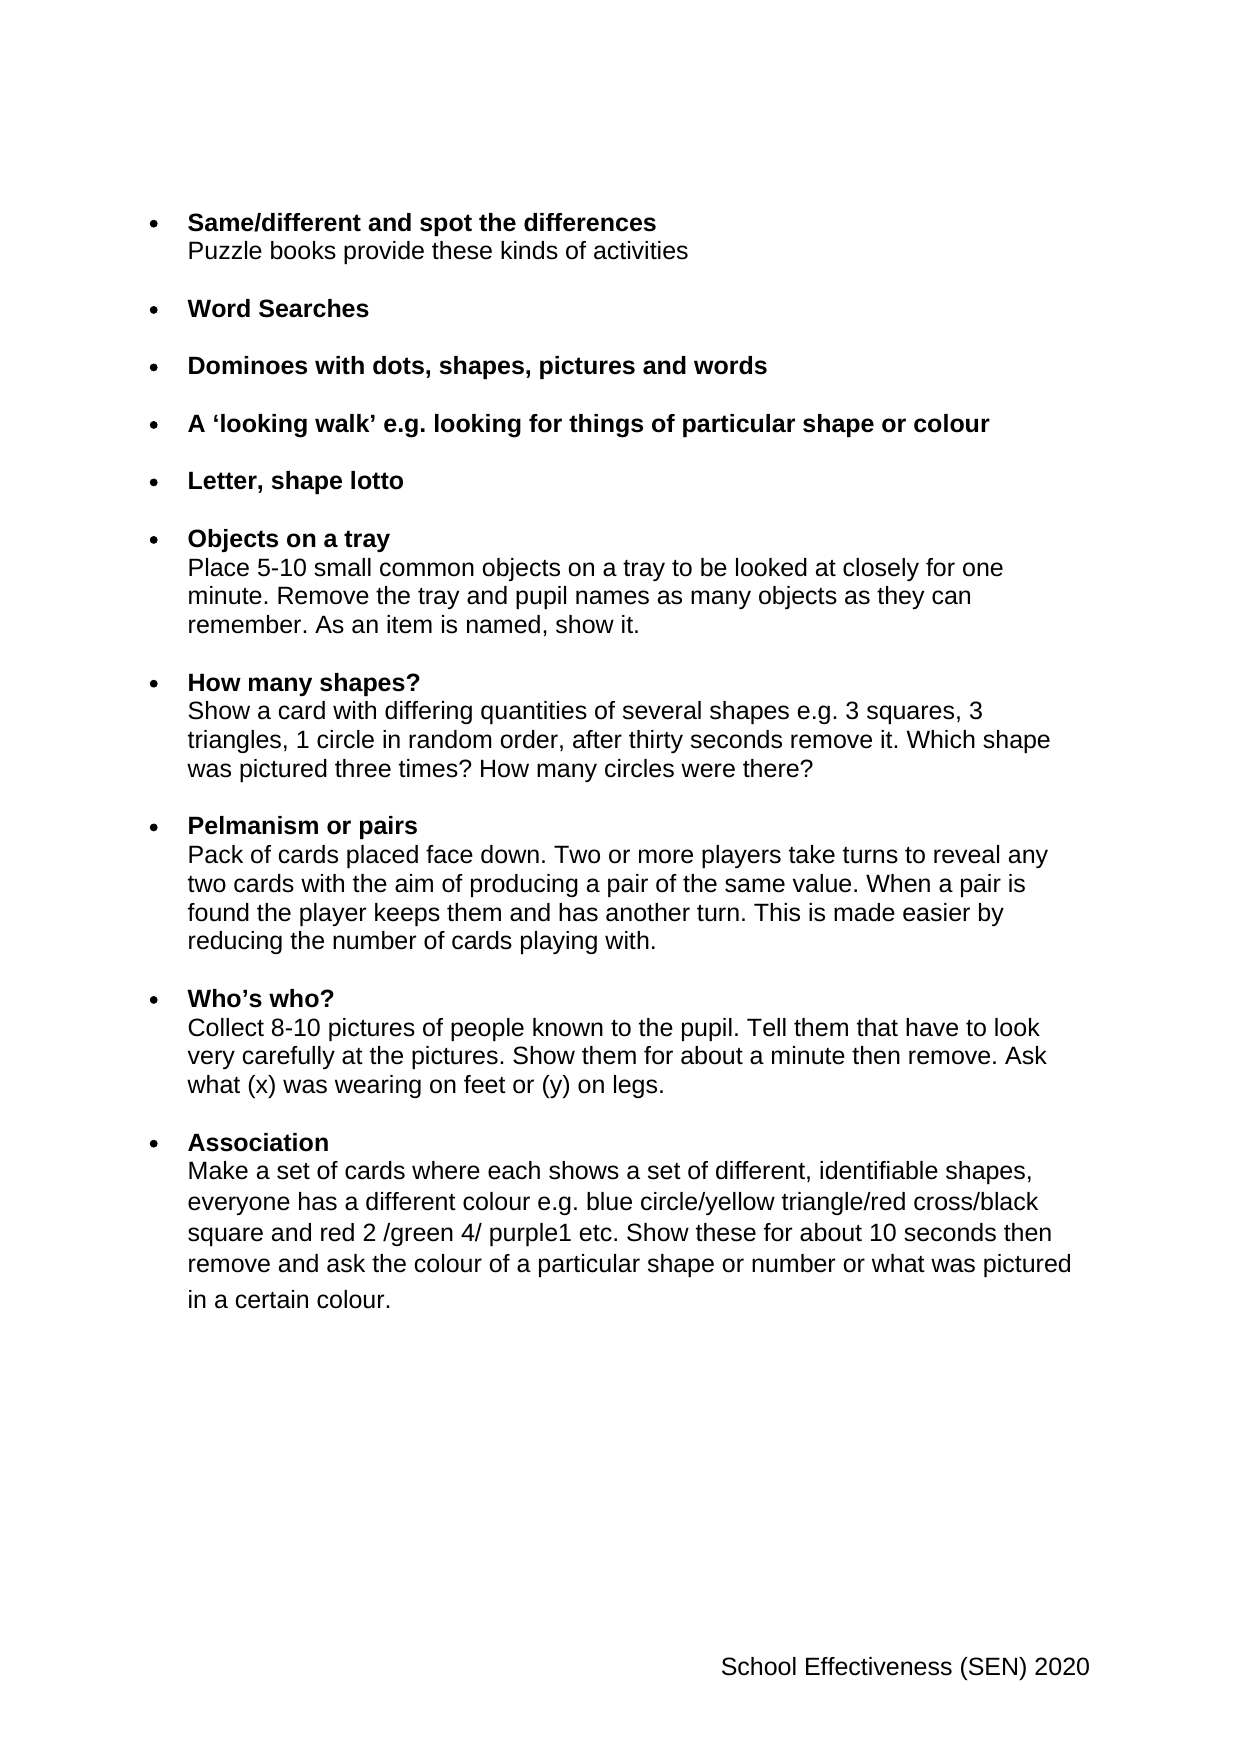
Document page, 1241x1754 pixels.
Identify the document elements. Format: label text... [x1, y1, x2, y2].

list How many shapes? [150, 667, 1090, 696]
list Dominoes with dots, shapes, pictures and words [150, 351, 1090, 380]
text Pack of cards placed face down. Two or more players take turns to reveal any two cards with the aim of producing a pair of the same value. When a pair is found the player keeps them and has another turn. This is made easier by reducing the number of cards playing with. [187, 840, 1090, 955]
list Association [150, 1127, 1090, 1156]
list Word Searches [150, 294, 1090, 322]
text Collect 8-10 pictures of people known to the pupil. Tell them that have to look very carefully at the pictures. Show them for about a minute then remove. Ask what (x) was wearing on feet or (y) on legs. [187, 1012, 1090, 1099]
list Who’s who? [150, 984, 1090, 1012]
list A ‘looking walk’ e.g. looking for things of particular shape or colour [150, 409, 1090, 437]
list Letter, shape lotto [150, 466, 1090, 495]
list Pelmanism or pairs [150, 811, 1090, 840]
text Puzzle books provide these kinds of activities [187, 236, 1090, 265]
text Make a set of cards where each shows a set of different, identifiable shapes, everyone has a different colour e.g. blue circle/yellow triangle/red cross/black square and red 2 /green 4/ purple1 etc. Show these for about 10 seconds then remove and ask the colour of a particular shape or number or what was pictured in a certain colour. [187, 1156, 1090, 1314]
list Objects on a tray [150, 524, 1090, 552]
list Same/different and spot the differences [150, 207, 1090, 236]
text Show a card with differing quantities of several shapes e.g. 3 squares, 3 triangles, 1 circle in random order, after thirty seconds remove it. Which shape was pictured three times? How many circles were there? [187, 696, 1090, 782]
text Place 5-10 small common objects on a tray to be looked at closely for one minute. Remove the tray and pupil names as many objects as they can remember. As an item is named, show it. [187, 552, 1090, 639]
